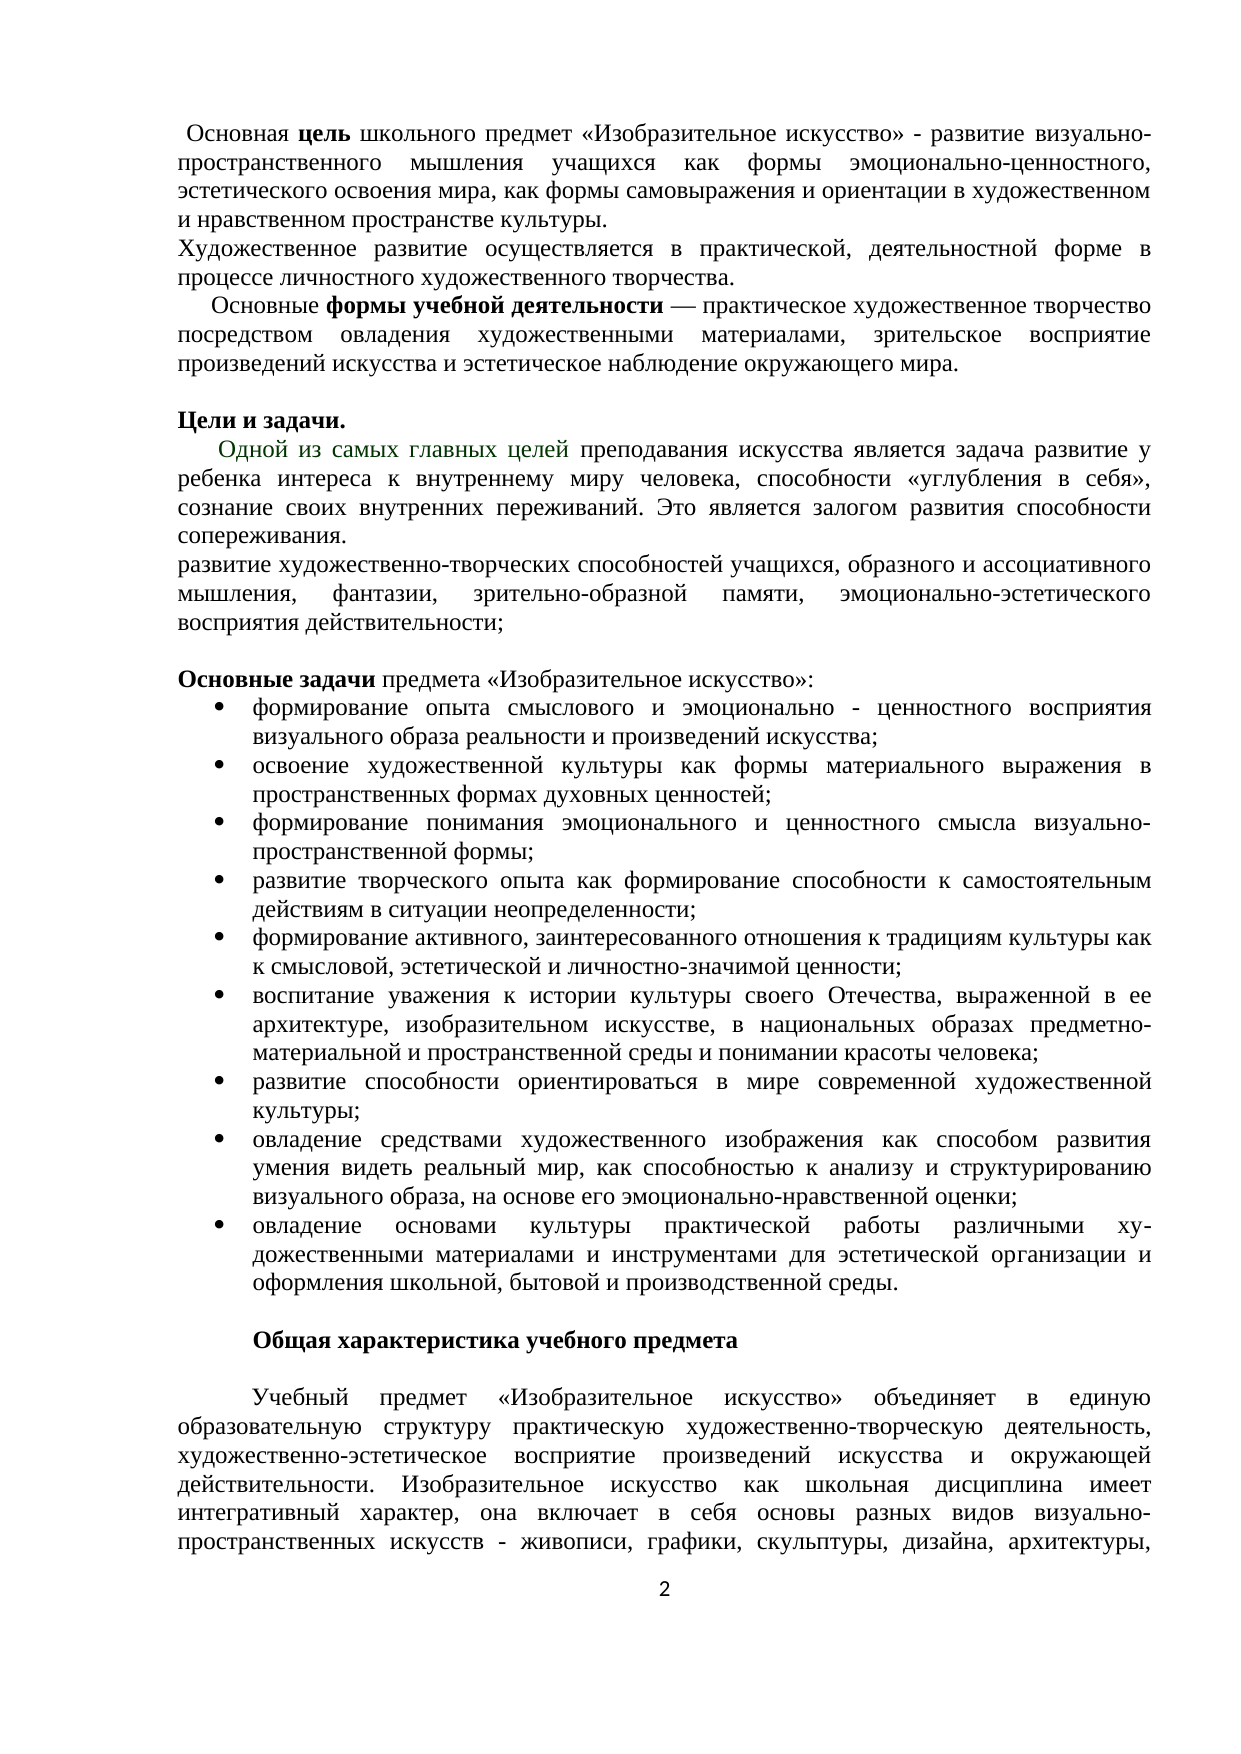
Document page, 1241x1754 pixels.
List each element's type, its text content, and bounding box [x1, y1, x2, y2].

list развитие творческого опыта как формирование способности к самостоятельным действиям в ситуации неопределенности; [215, 865, 1152, 922]
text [177, 1382, 1152, 1555]
text Основные задачи предмета «Изобразительное искусство»: [177, 664, 1152, 692]
list освоение художественной культуры как формы материального выражения в пространственных формах духовных ценностей; [215, 750, 1152, 807]
text развитие художественно-творческих способностей учащихся, образного и ассоциативного мышления, фантазии, зрительно-образной памяти, эмоционально-эстетического восприятия действительности; [177, 549, 1152, 636]
text Основные формы учебной деятельности — практическое художественное творчество посредством овладения художественными материалами, зрительское восприятие произведений искусства и эстетическое наблюдение окружающего мира. [177, 291, 1152, 377]
list формирование понимания эмоционального и ценностного смысла визуально-пространственной формы; [215, 807, 1152, 865]
list формирование активного, заинтересованного отношения к традициям культуры как к смысловой, эстетической и личностно-значимой ценности; [215, 922, 1152, 980]
list овладение средствами художественного изображения как способом развития умения видеть реальный мир, как способностью к анализу и структурированию визуального образа, на основе его эмоционально-нравственной оценки; [215, 1124, 1152, 1210]
list овладение основами культуры практической работы различными художественными материалами и инструментами для эстетической организации и оформления школьной, бытовой и производственной среды. [215, 1210, 1152, 1296]
text Одной из самых главных целей преподавания искусства является задача развитие у ребенка интереса к внутреннему миру человека, способности «углубления в себя», сознание своих внутренних переживаний. Это является залогом развития способности сопереживания. [177, 434, 1152, 549]
text Основная цель школьного предмет «Изобразительное искусство» - развитие визуально-пространственного мышления учащихся как формы эмоционально-ценностного, эстетического освоения мира, как формы самовыражения и ориентации в художественном и нравственном пространстве культуры. [177, 118, 1152, 233]
list Общая характеристика учебного предмета [252, 1325, 1152, 1354]
list формирование опыта смыслового и эмоционально - ценностного восприятия визуального образа реальности и произведений искусства; [215, 692, 1152, 750]
text Цели и задачи. [177, 406, 1152, 434]
text Художественное развитие осуществляется в практической, деятельностной форме в процессе личностного художественного творчества. [177, 233, 1152, 291]
list воспитание уважения к истории культуры своего Отечества, выраженной в ее архитектуре, изобразительном искусстве, в национальных образах предметно-материальной и пространственной среды и понимании красоты человека; [215, 980, 1152, 1066]
list развитие способности ориентироваться в мире современной художественной культуры; [215, 1066, 1152, 1124]
